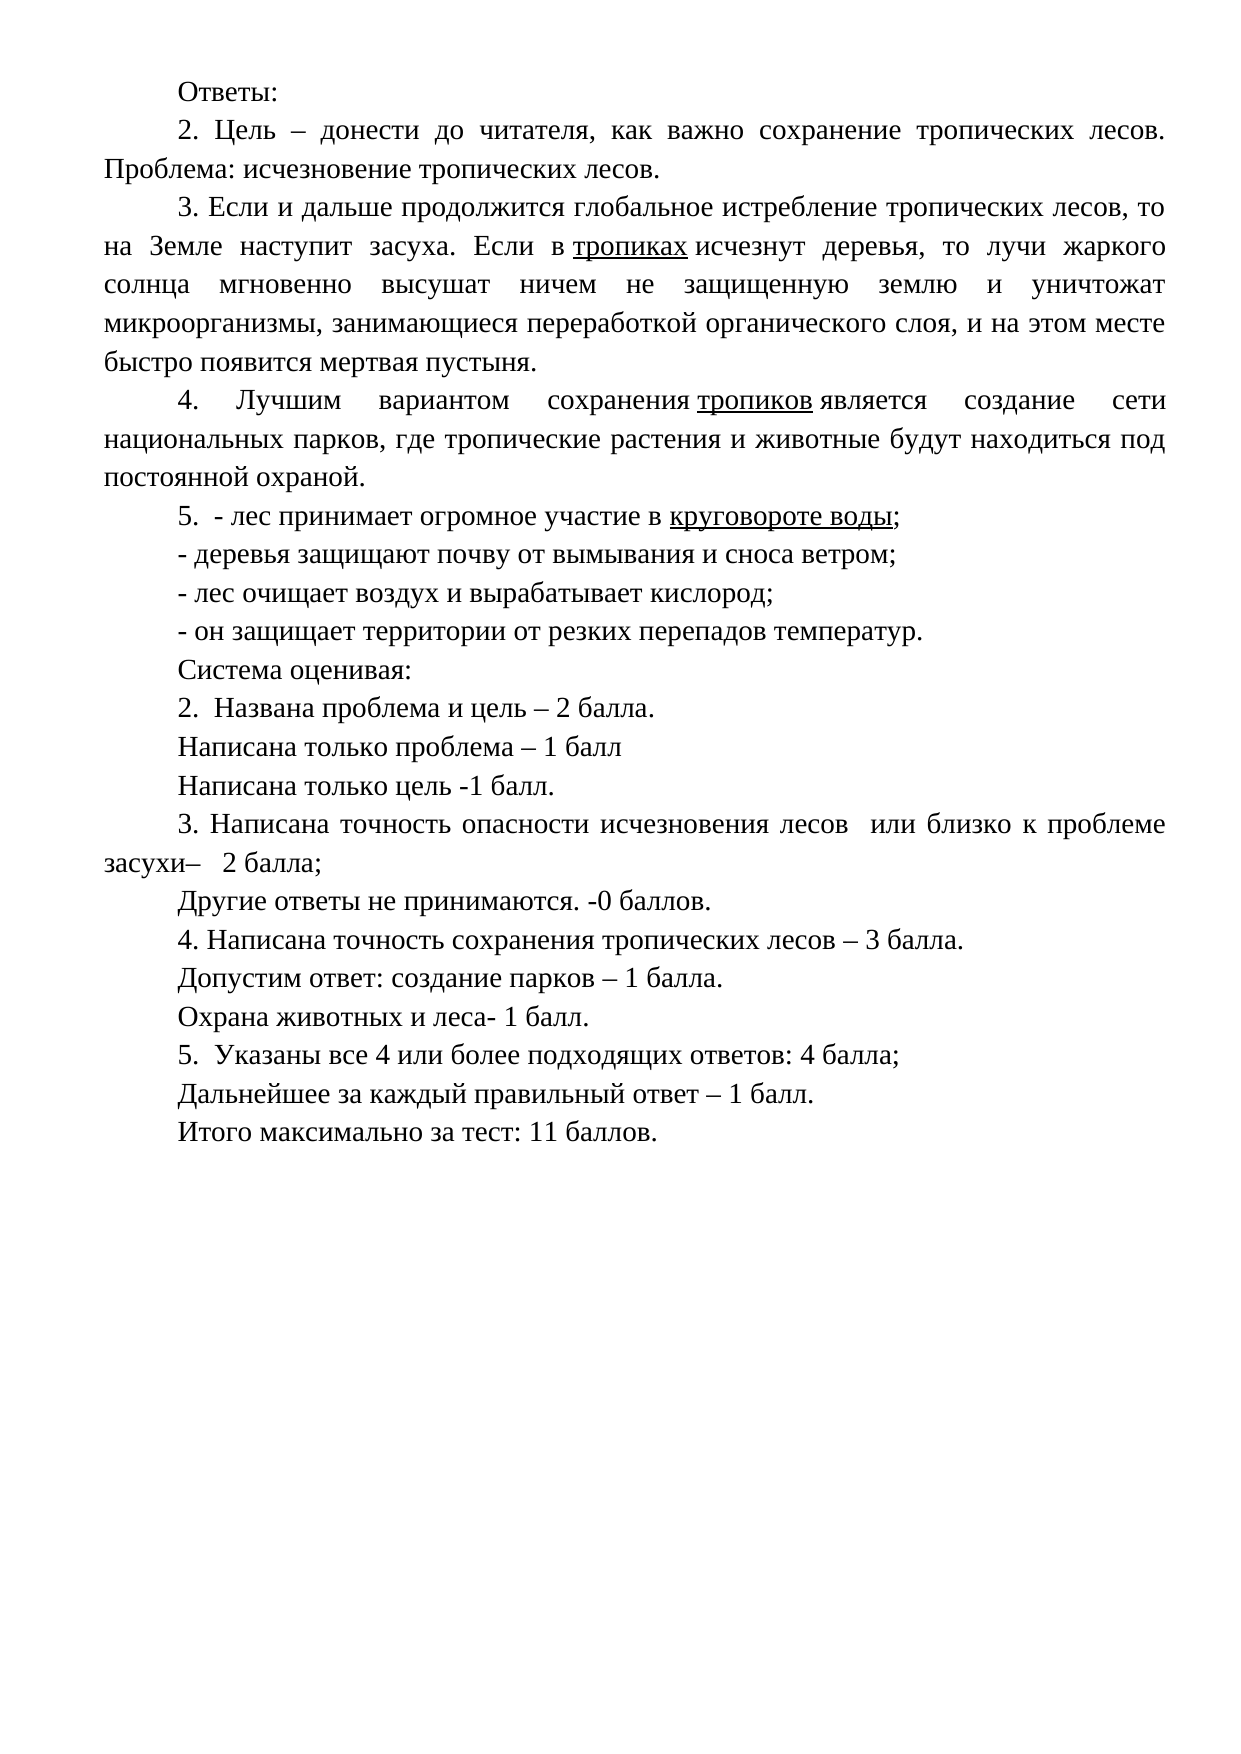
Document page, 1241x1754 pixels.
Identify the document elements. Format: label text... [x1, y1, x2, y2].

text Написана только проблема – 1 балл [103, 729, 1167, 763]
text 4. Лучшим вариантом сохранения тропиков является создание сети национальных парков, где тропические растения и животные будут находиться под постоянной охраной. [103, 382, 1167, 493]
text 4. Написана точность сохранения тропических лесов – 3 балла. [103, 922, 1167, 955]
text 5. Указаны все 4 или более подходящих ответов: 4 балла; [103, 1037, 1167, 1071]
text - деревья защищают почву от вымывания и сноса ветром; [103, 536, 1167, 570]
text Дальнейшее за каждый правильный ответ – 1 балл. [103, 1076, 1167, 1109]
text 3. Если и дальше продолжится глобальное истребление тропических лесов, то на Земле наступит засуха. Если в тропиках исчезнут деревья, то лучи жаркого солнца мгновенно высушат ничем не защищенную землю и уничтожат микроорганизмы, занимающиеся переработкой органического слоя, и на этом месте быстро появится мертвая пустыня. [103, 189, 1167, 377]
text - лес очищает воздух и вырабатывает кислород; [103, 575, 1167, 608]
text Написана только цель -1 балл. [103, 768, 1167, 801]
text Другие ответы не принимаются. -0 баллов. [103, 883, 1167, 917]
text 3. Написана точность опасности исчезновения лесов или близко к проблеме засухи– 2 балла; [103, 806, 1167, 878]
text Ответы: [103, 74, 1167, 107]
text - он защищает территории от резких перепадов температур. [103, 613, 1167, 647]
text Допустим ответ: создание парков – 1 балла. [103, 960, 1167, 994]
text Охрана животных и леса- 1 балл. [103, 999, 1167, 1032]
text 2. Цель – донести до читателя, как важно сохранение тропических лесов. Проблема: исчезновение тропических лесов. [103, 112, 1167, 184]
text Итого максимально за тест: 11 баллов. [103, 1114, 1167, 1148]
text Система оценивая: [103, 652, 1167, 686]
text 5. - лес принимает огромное участие в круговороте воды; [103, 498, 1167, 531]
text 2. Названа проблема и цель – 2 балла. [103, 691, 1167, 724]
